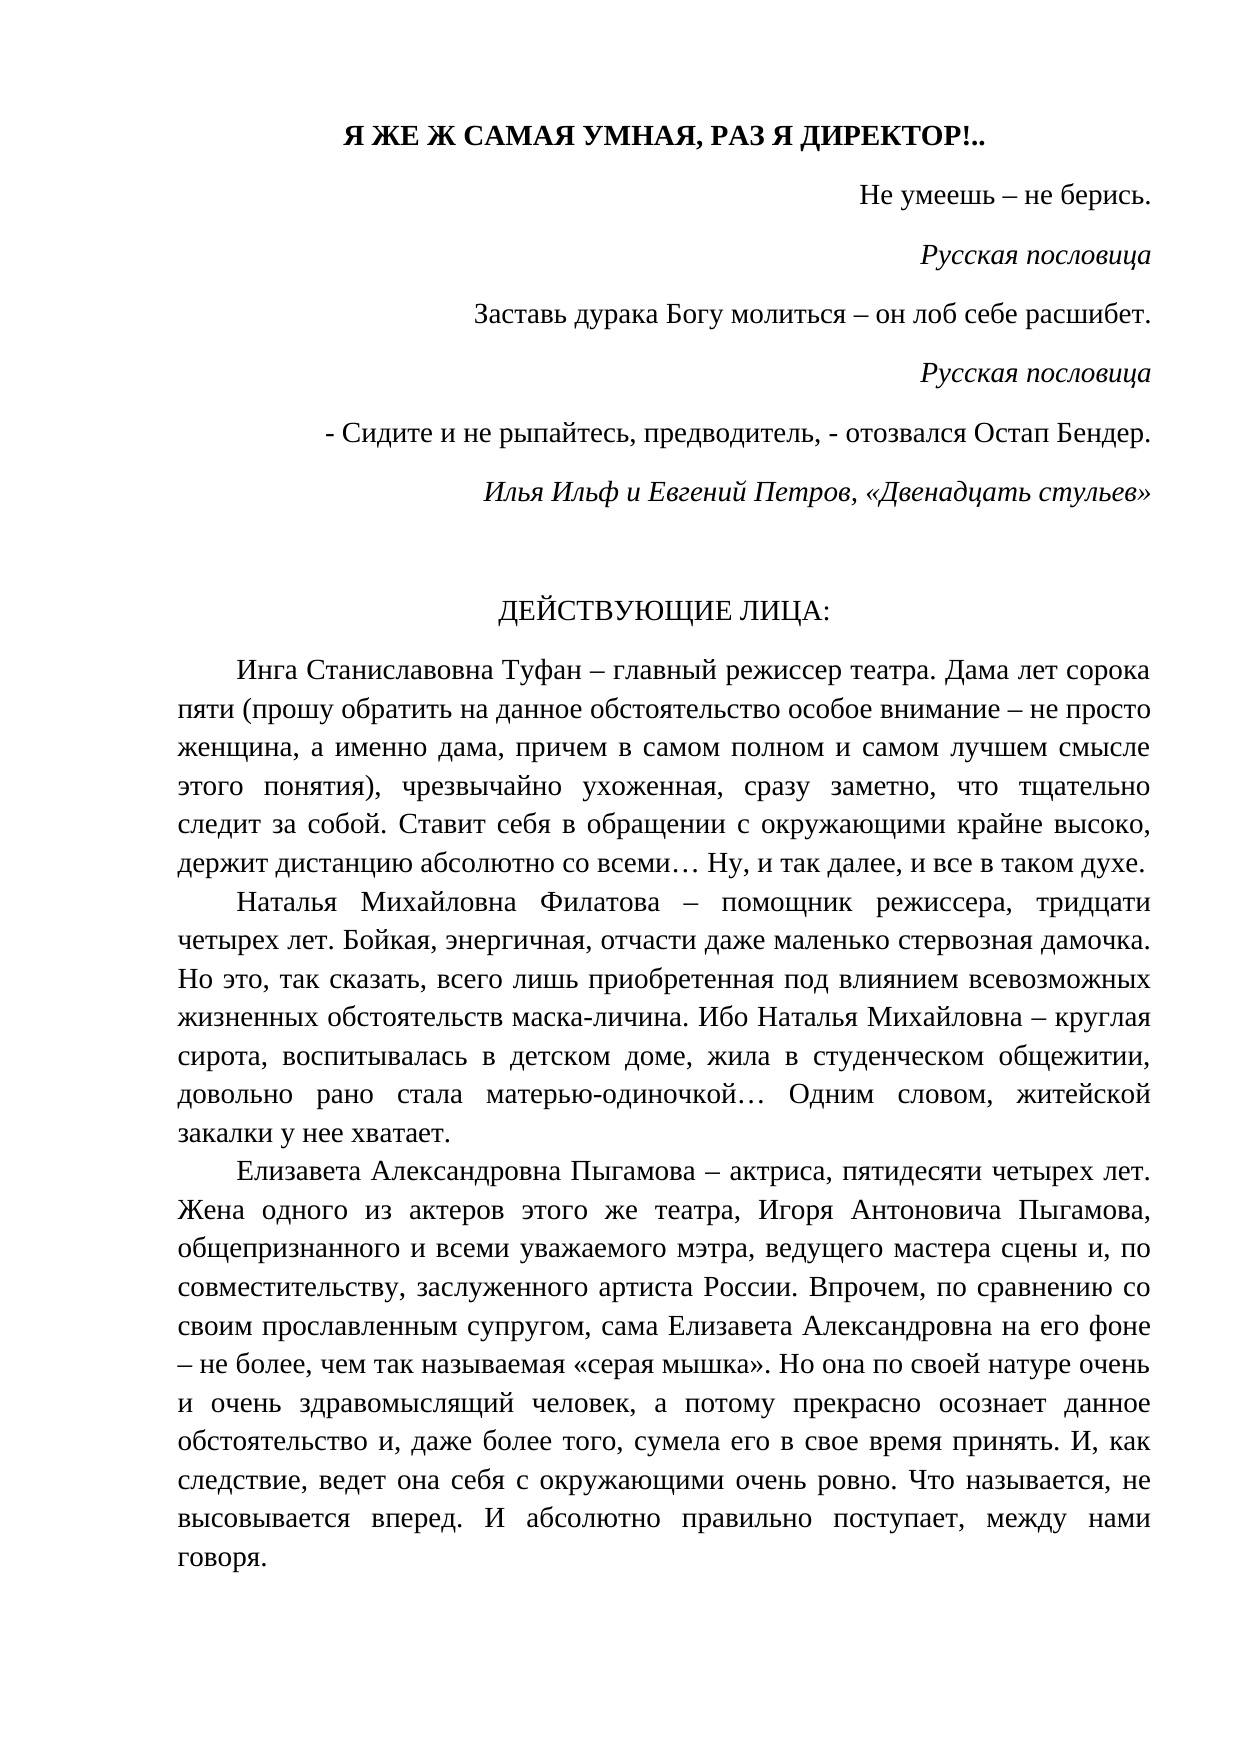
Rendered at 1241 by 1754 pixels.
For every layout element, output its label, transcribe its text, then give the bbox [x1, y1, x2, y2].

text Не умеешь – не берись. [177, 177, 1152, 211]
text Наталья Михайловна Филатова – помощник режиссера, тридцати четырех лет. Бойкая, энергичная, отчасти даже маленько стервозная дамочка. Но это, так сказать, всего лишь приобретенная под влиянием всевозможных жизненных обстоятельств маска-личина. Ибо Наталья Михайловна – круглая сирота, воспитывалась в детском доме, жила в студенческом общежитии, довольно рано стала матерью-одиночкой… Одним словом, житейской закалки у нее хватает. [177, 884, 1152, 1148]
text Илья Ильф и Евгений Петров, «Двенадцать стульев» [177, 474, 1152, 508]
text Русская пословица [177, 237, 1152, 270]
text Я ЖЕ Ж САМАЯ УМНАЯ, РАЗ Я ДИРЕКТОР!.. [177, 118, 1152, 152]
text Заставь дурака Богу молиться – он лоб себе расшибет. [177, 296, 1152, 330]
text ДЕЙСТВУЮЩИЕ ЛИЦА: [177, 593, 1152, 627]
text Русская пословица [177, 356, 1152, 389]
text - Сидите и не рыпайтесь, предводитель, - отозвался Остап Бендер. [177, 415, 1152, 448]
text Елизавета Александровна Пыгамова – актриса, пятидесяти четырех лет. Жена одного из актеров этого же театра, Игоря Антоновича Пыгамова, общепризнанного и всеми уважаемого мэтра, ведущего мастера сцены и, по совместительству, заслуженного артиста России. Впрочем, по сравнению со своим прославленным супругом, сама Елизавета Александровна на его фоне – не более, чем так называемая «серая мышка». Но она по своей натуре очень и очень здравомыслящий человек, а потому прекрасно осознает данное обстоятельство и, даже более того, сумела его в свое время принять. И, как следствие, ведет она себя с окружающими очень ровно. Что называется, не высовывается вперед. И абсолютно правильно поступает, между нами говоря. [177, 1153, 1152, 1572]
text Инга Станиславовна Туфан – главный режиссер театра. Дама лет сорока пяти (прошу обратить на данное обстоятельство особое внимание – не просто женщина, а именно дама, причем в самом полном и самом лучшем смысле этого понятия), чрезвычайно ухоженная, сразу заметно, что тщательно следит за собой. Ставит себя в обращении с окружающими крайне высоко, держит дистанцию абсолютно со всеми… Ну, и так далее, и все в таком духе. [177, 652, 1152, 879]
